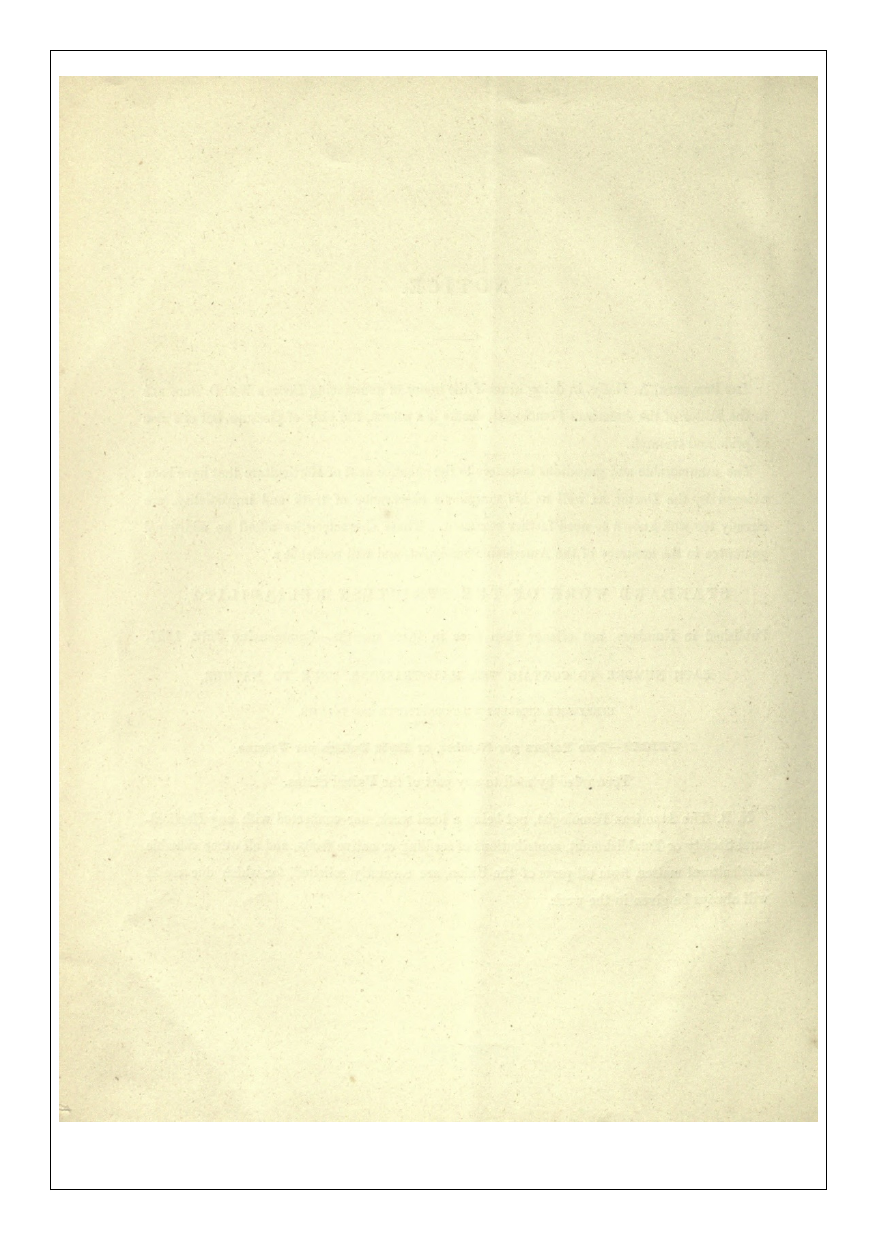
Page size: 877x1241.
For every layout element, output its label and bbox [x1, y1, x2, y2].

picture [59, 76, 818, 1122]
